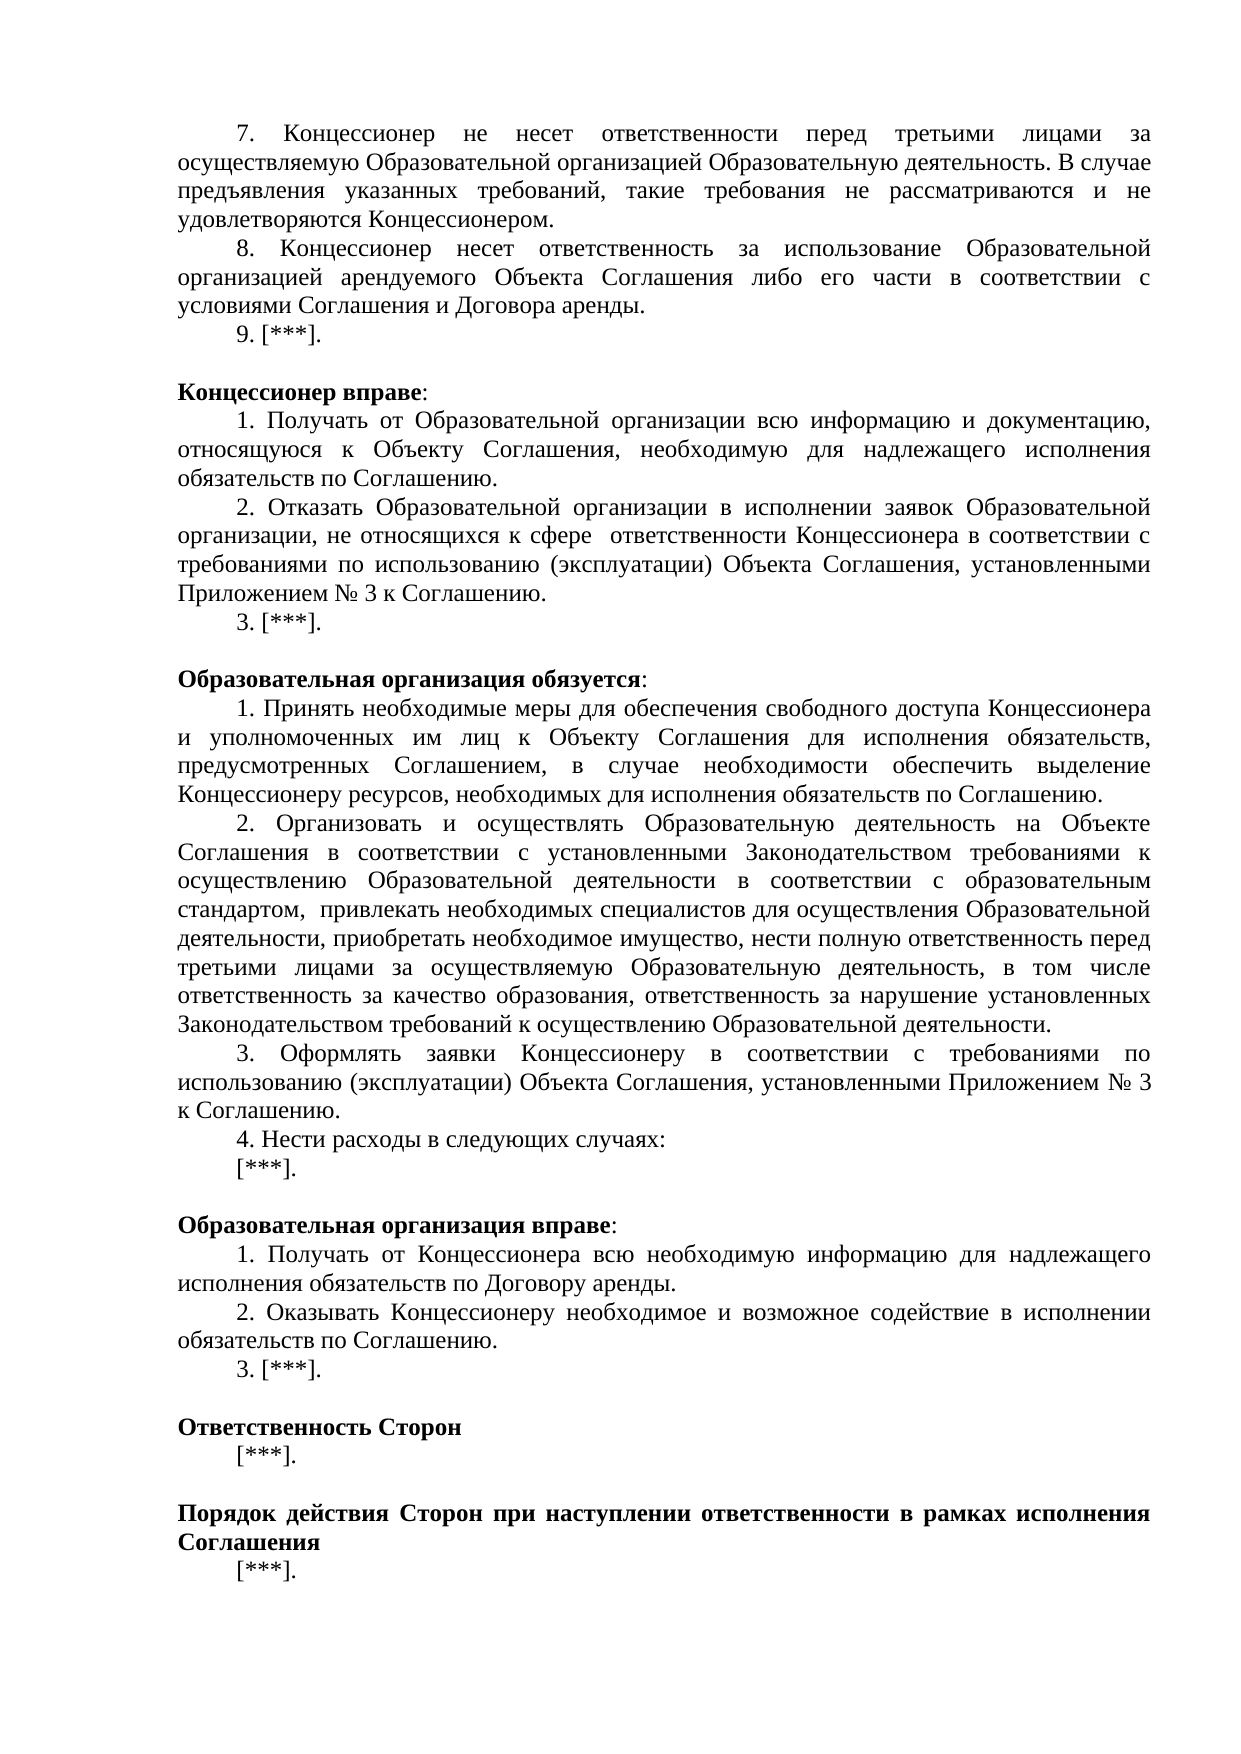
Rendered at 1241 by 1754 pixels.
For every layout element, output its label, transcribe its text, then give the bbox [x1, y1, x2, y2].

text Образовательная организация вправе: [177, 1211, 1152, 1239]
list 3. Оформлять заявки Концессионеру в соответствии с требованиями по использованию (эксплуатации) Объекта Соглашения, установленными Приложением № 3 к Соглашению. [177, 1038, 1152, 1124]
text 2. Оказывать Концессионеру необходимое и возможное содействие в исполнении обязательств по Соглашению. [177, 1297, 1152, 1354]
list 3. [***]. [177, 607, 1152, 636]
list 1. Получать от Образовательной организации всю информацию и документацию, относящуюся к Объекту Соглашения, необходимую для надлежащего исполнения обязательств по Соглашению. [177, 406, 1152, 492]
text 7. Концессионер не несет ответственности перед третьими лицами за осуществляемую Образовательной организацией Образовательную деятельность. В случае предъявления указанных требований, такие требования не рассматриваются и не удовлетворяются Концессионером. [177, 118, 1152, 233]
text 8. Концессионер несет ответственность за использование Образовательной организацией арендуемого Объекта Соглашения либо его части в соответствии с условиями Соглашения и Договора аренды. [177, 233, 1152, 319]
text 9. [***]. [177, 319, 1152, 348]
list [***]. [177, 1441, 1152, 1469]
list 2. Отказать Образовательной организации в исполнении заявок Образовательной организации, не относящихся к сфере ответственности Концессионера в соответствии с требованиями по использованию (эксплуатации) Объекта Соглашения, установленными Приложением № 3 к Соглашению. [177, 492, 1152, 607]
list 3. [***]. [177, 1354, 1152, 1383]
text 4. Нести расходы в следующих случаях: [177, 1124, 1152, 1153]
text Порядок действия Сторон при наступлении ответственности в рамках исполнения Соглашения [177, 1498, 1152, 1556]
text Образовательная организация обязуется: [177, 664, 1152, 693]
text Ответственность Сторон [177, 1412, 1152, 1441]
text 1. Получать от Концессионера всю необходимую информацию для надлежащего исполнения обязательств по Договору аренды. [177, 1239, 1152, 1297]
list [***]. [177, 1556, 1152, 1584]
list [***]. [177, 1153, 1152, 1182]
text Концессионер вправе: [177, 377, 1152, 406]
text 2. Организовать и осуществлять Образовательную деятельность на Объекте Соглашения в соответствии с установленными Законодательством требованиями к осуществлению Образовательной деятельности в соответствии с образовательным стандартом, привлекать необходимых специалистов для осуществления Образовательной деятельности, приобретать необходимое имущество, нести полную ответственность перед третьими лицами за осуществляемую Образовательную деятельность, в том числе ответственность за качество образования, ответственность за нарушение установленных Законодательством требований к осуществлению Образовательной деятельности. [177, 808, 1152, 1038]
text 1. Принять необходимые меры для обеспечения свободного доступа Концессионера и уполномоченных им лиц к Объекту Соглашения для исполнения обязательств, предусмотренных Соглашением, в случае необходимости обеспечить выделение Концессионеру ресурсов, необходимых для исполнения обязательств по Соглашению. [177, 693, 1152, 808]
